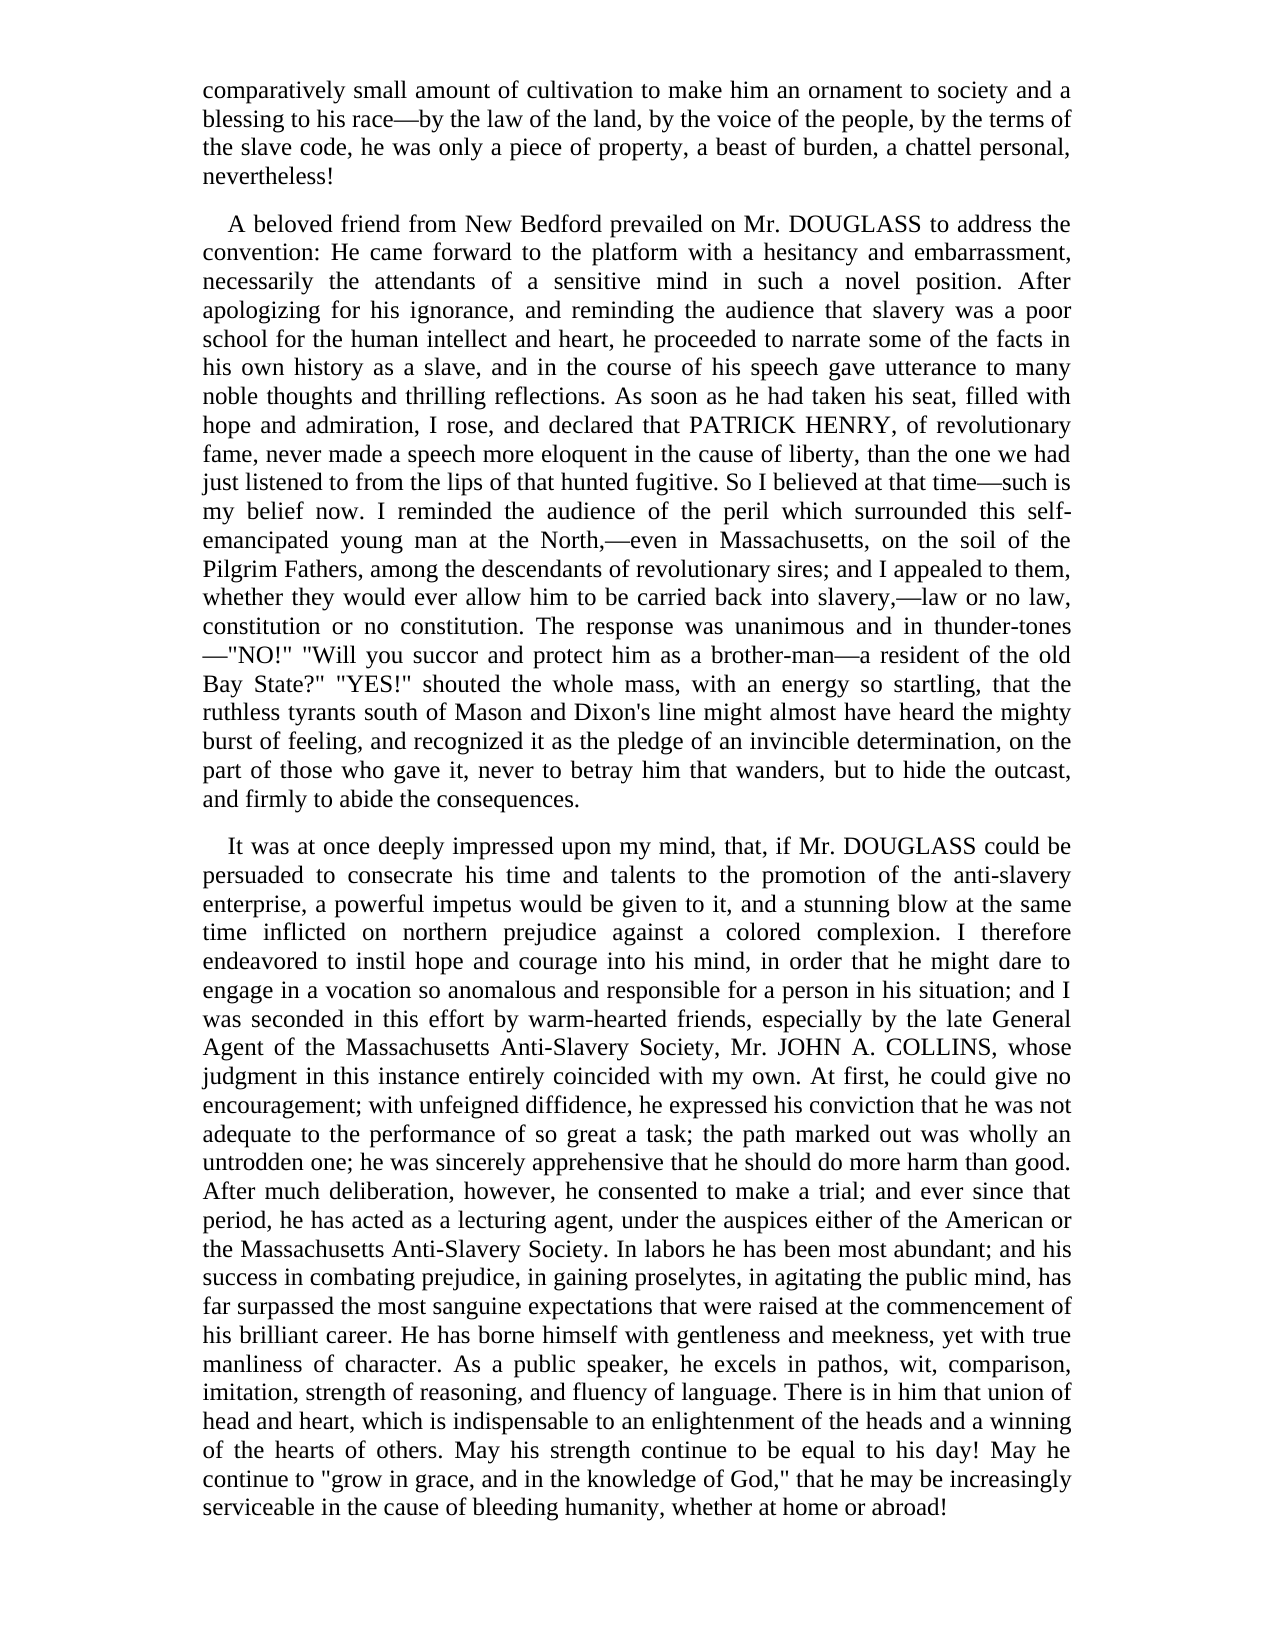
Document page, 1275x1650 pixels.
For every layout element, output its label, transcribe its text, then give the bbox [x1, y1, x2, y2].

text It was at once deeply impressed upon my mind, that, if Mr. DOUGLASS could be persuaded to consecrate his time and talents to the promotion of the anti-slavery enterprise, a powerful impetus would be given to it, and a stunning blow at the same time inflicted on northern prejudice against a colored complexion. I therefore endeavored to instil hope and courage into his mind, in order that he might dare to engage in a vocation so anomalous and responsible for a person in his situation; and I was seconded in this effort by warm-hearted friends, especially by the late General Agent of the Massachusetts Anti-Slavery Society, Mr. JOHN A. COLLINS, whose judgment in this instance entirely coincided with my own. At first, he could give no encouragement; with unfeigned diffidence, he expressed his conviction that he was not adequate to the performance of so great a task; the path marked out was wholly an untrodden one; he was sincerely apprehensive that he should do more harm than good. After much deliberation, however, he consented to make a trial; and ever since that period, he has acted as a lecturing agent, under the auspices either of the American or the Massachusetts Anti-Slavery Society. In labors he has been most abundant; and his success in combating prejudice, in gaining proselytes, in agitating the public mind, has far surpassed the most sanguine expectations that were raised at the commencement of his brilliant career. He has borne himself with gentleness and meekness, yet with true manliness of character. As a public speaker, he excels in pathos, wit, comparison, imitation, strength of reasoning, and fluency of language. There is in him that union of head and heart, which is indispensable to an enlightenment of the heads and a winning of the hearts of others. May his strength continue to be equal to his day! May he continue to "grow in grace, and in the knowledge of God," that he may be increasingly serviceable in the cause of bleeding humanity, whether at home or abroad! [202, 831, 1072, 1521]
text A beloved friend from New Bedford prevailed on Mr. DOUGLASS to address the convention: He came forward to the platform with a hesitancy and embarrassment, necessarily the attendants of a sensitive mind in such a novel position. After apologizing for his ignorance, and reminding the audience that slavery was a poor school for the human intellect and heart, he proceeded to narrate some of the facts in his own history as a slave, and in the course of his speech gave utterance to many noble thoughts and thrilling reflections. As soon as he had taken his seat, filled with hope and admiration, I rose, and declared that PATRICK HENRY, of revolutionary fame, never made a speech more eloquent in the cause of liberty, than the one we had just listened to from the lips of that hunted fugitive. So I believed at that time—such is my belief now. I reminded the audience of the peril which surrounded this self-emancipated young man at the North,—even in Massachusetts, on the soil of the Pilgrim Fathers, among the descendants of revolutionary sires; and I appealed to them, whether they would ever allow him to be carried back into slavery,—law or no law, constitution or no constitution. The response was unanimous and in thunder-tones—"NO!" "Will you succor and protect him as a brother-man—a resident of the old Bay State?" "YES!" shouted the whole mass, with an energy so startling, that the ruthless tyrants south of Mason and Dixon's line might almost have heard the mighty burst of feeling, and recognized it as the pledge of an invincible determination, on the part of those who gave it, never to betray him that wanders, but to hide the outcast, and firmly to abide the consequences. [202, 209, 1072, 812]
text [202, 75, 1072, 190]
